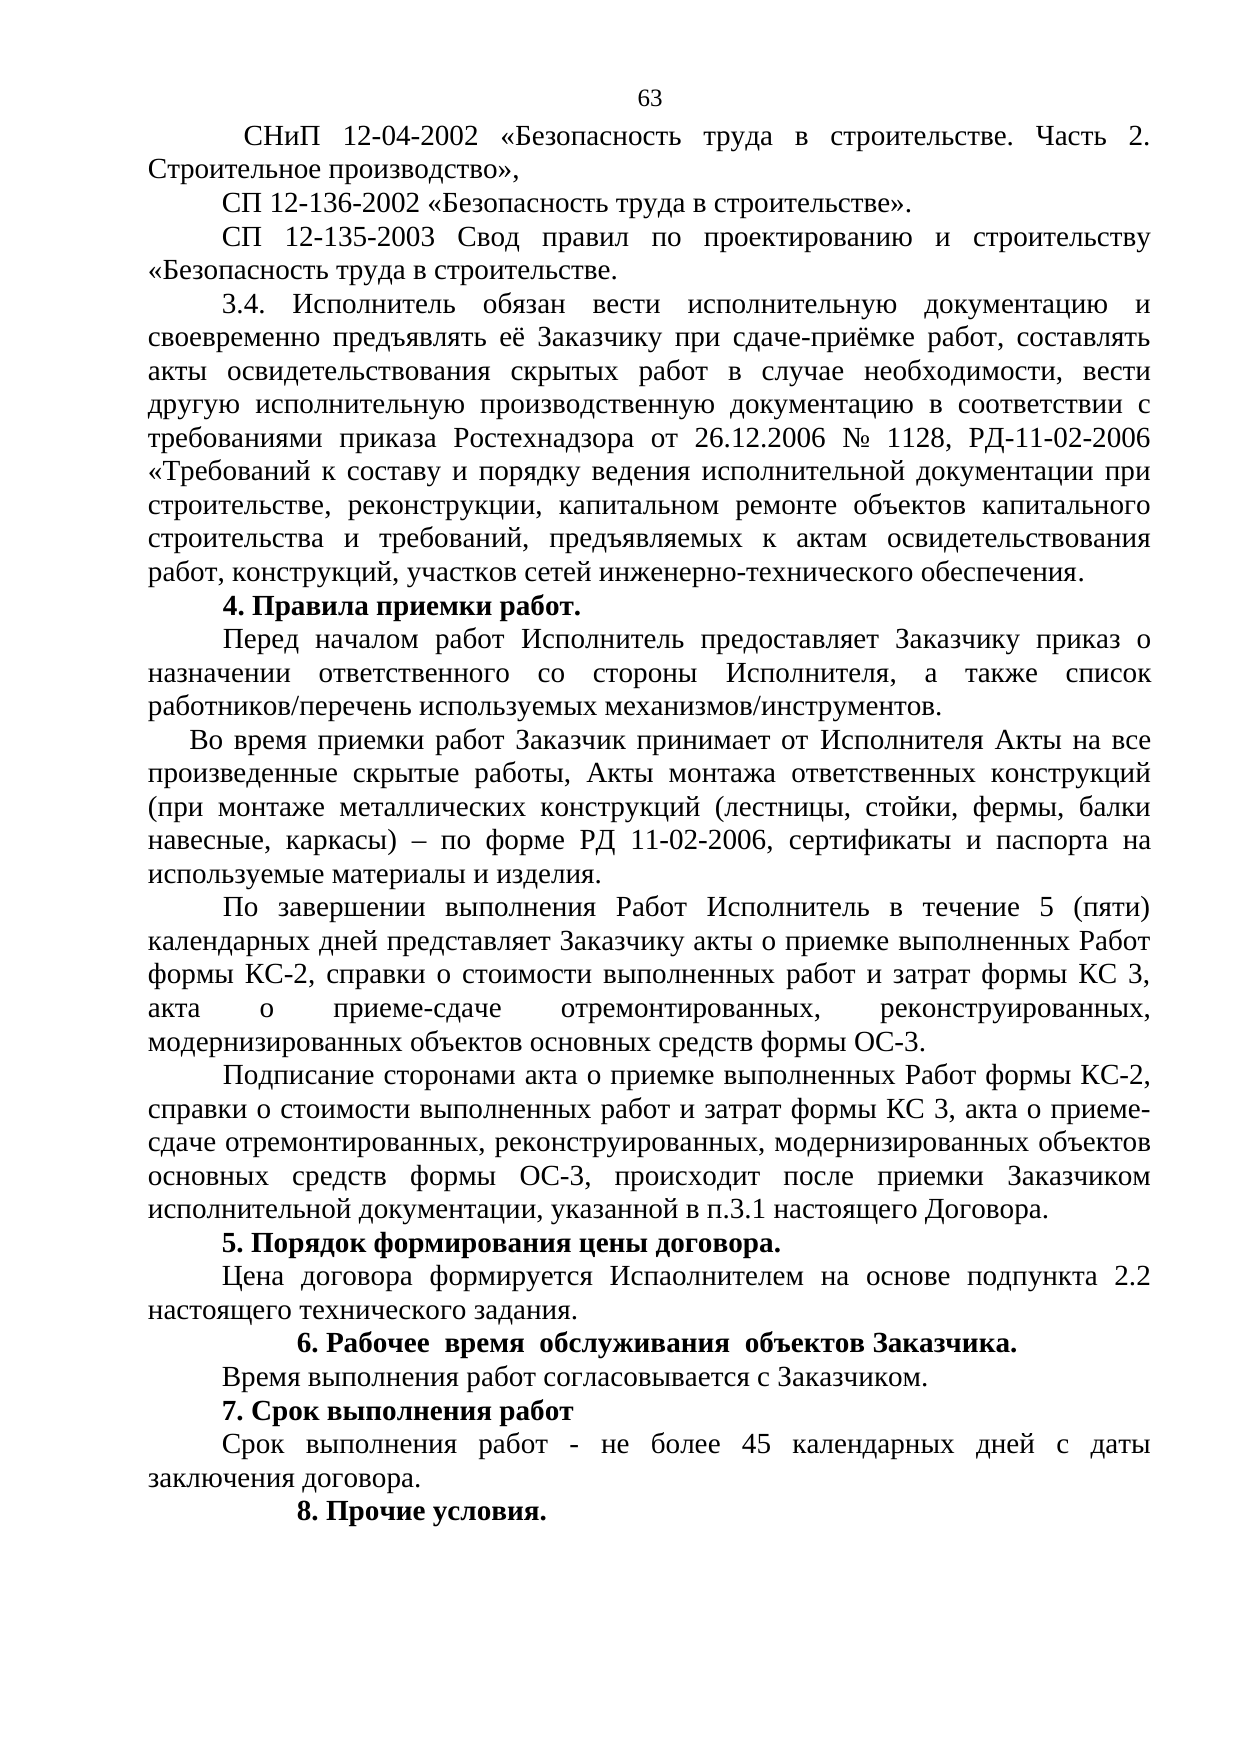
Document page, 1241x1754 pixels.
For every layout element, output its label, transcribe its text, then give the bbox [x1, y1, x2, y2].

text 3.4. Исполнитель обязан вести исполнительную документацию и своевременно предъявлять её Заказчику при сдаче-приёмке работ, составлять акты освидетельствования скрытых работ в случае необходимости, вести другую исполнительную производственную документацию в соответствии с требованиями приказа Ростехнадзора от 26.12.2006 № 1128, РД-11-02-2006 «Требований к составу и порядку ведения исполнительной документации при строительстве, реконструкции, капитальном ремонте объектов капитального строительства и требований, предъявляемых к актам освидетельствования работ, конструкций, участков сетей инженерно-технического обеспечения. [148, 286, 1152, 588]
text Срок выполнения работ - не более 45 календарных дней с даты заключения договора. [148, 1426, 1152, 1493]
text Подписание сторонами акта о приемке выполненных Работ формы КС-2, справки о стоимости выполненных работ и затрат формы КС 3, акта о приеме-сдаче отремонтированных, реконструированных, модернизированных объектов основных средств формы ОС-3, происходит после приемки Заказчиком исполнительной документации, указанной в п.3.1 настоящего Договора. [148, 1057, 1152, 1225]
text По завершении выполнения Работ Исполнитель в течение 5 (пяти) календарных дней представляет Заказчику акты о приемке выполненных Работ формы КС-2, справки о стоимости выполненных работ и затрат формы КС 3, акта о приеме-сдаче отремонтированных, реконструированных, модернизированных объектов основных средств формы ОС-3. [148, 889, 1152, 1057]
text СП 12-136-2002 «Безопасность труда в строительстве». [148, 185, 1152, 219]
text СП 12-135-2003 Свод правил по проектированию и строительству «Безопасность труда в строительстве. [148, 219, 1152, 286]
text Цена договора формируется Испаолнителем на основе подпункта 2.2 настоящего технического задания. [148, 1258, 1152, 1326]
text СНиП 12-04-2002 «Безопасность труда в строительстве. Часть 2. Строительное производство», [148, 118, 1152, 185]
text Время выполнения работ согласовывается с Заказчиком. [148, 1359, 1152, 1393]
text Во время приемки работ Заказчик принимает от Исполнителя Акты на все произведенные скрытые работы, Акты монтажа ответственных конструкций (при монтаже металлических конструкций (лестницы, стойки, фермы, балки навесные, каркасы) – по форме РД 11-02-2006, сертификаты и паспорта на используемые материалы и изделия. [148, 722, 1152, 889]
text 5. Порядок формирования цены договора. [204, 1225, 1152, 1258]
text 4. Правила приемки работ. [148, 588, 1152, 621]
text 6. Рабочее время обслуживания объектов Заказчика. [222, 1326, 1152, 1359]
text Перед началом работ Исполнитель предоставляет Заказчику приказ о назначении ответственного со стороны Исполнителя, а также список работников/перечень используемых механизмов/инструментов. [148, 621, 1152, 722]
text 8. Прочие условия. [222, 1493, 1152, 1527]
text 7. Срок выполнения работ [148, 1393, 1152, 1426]
